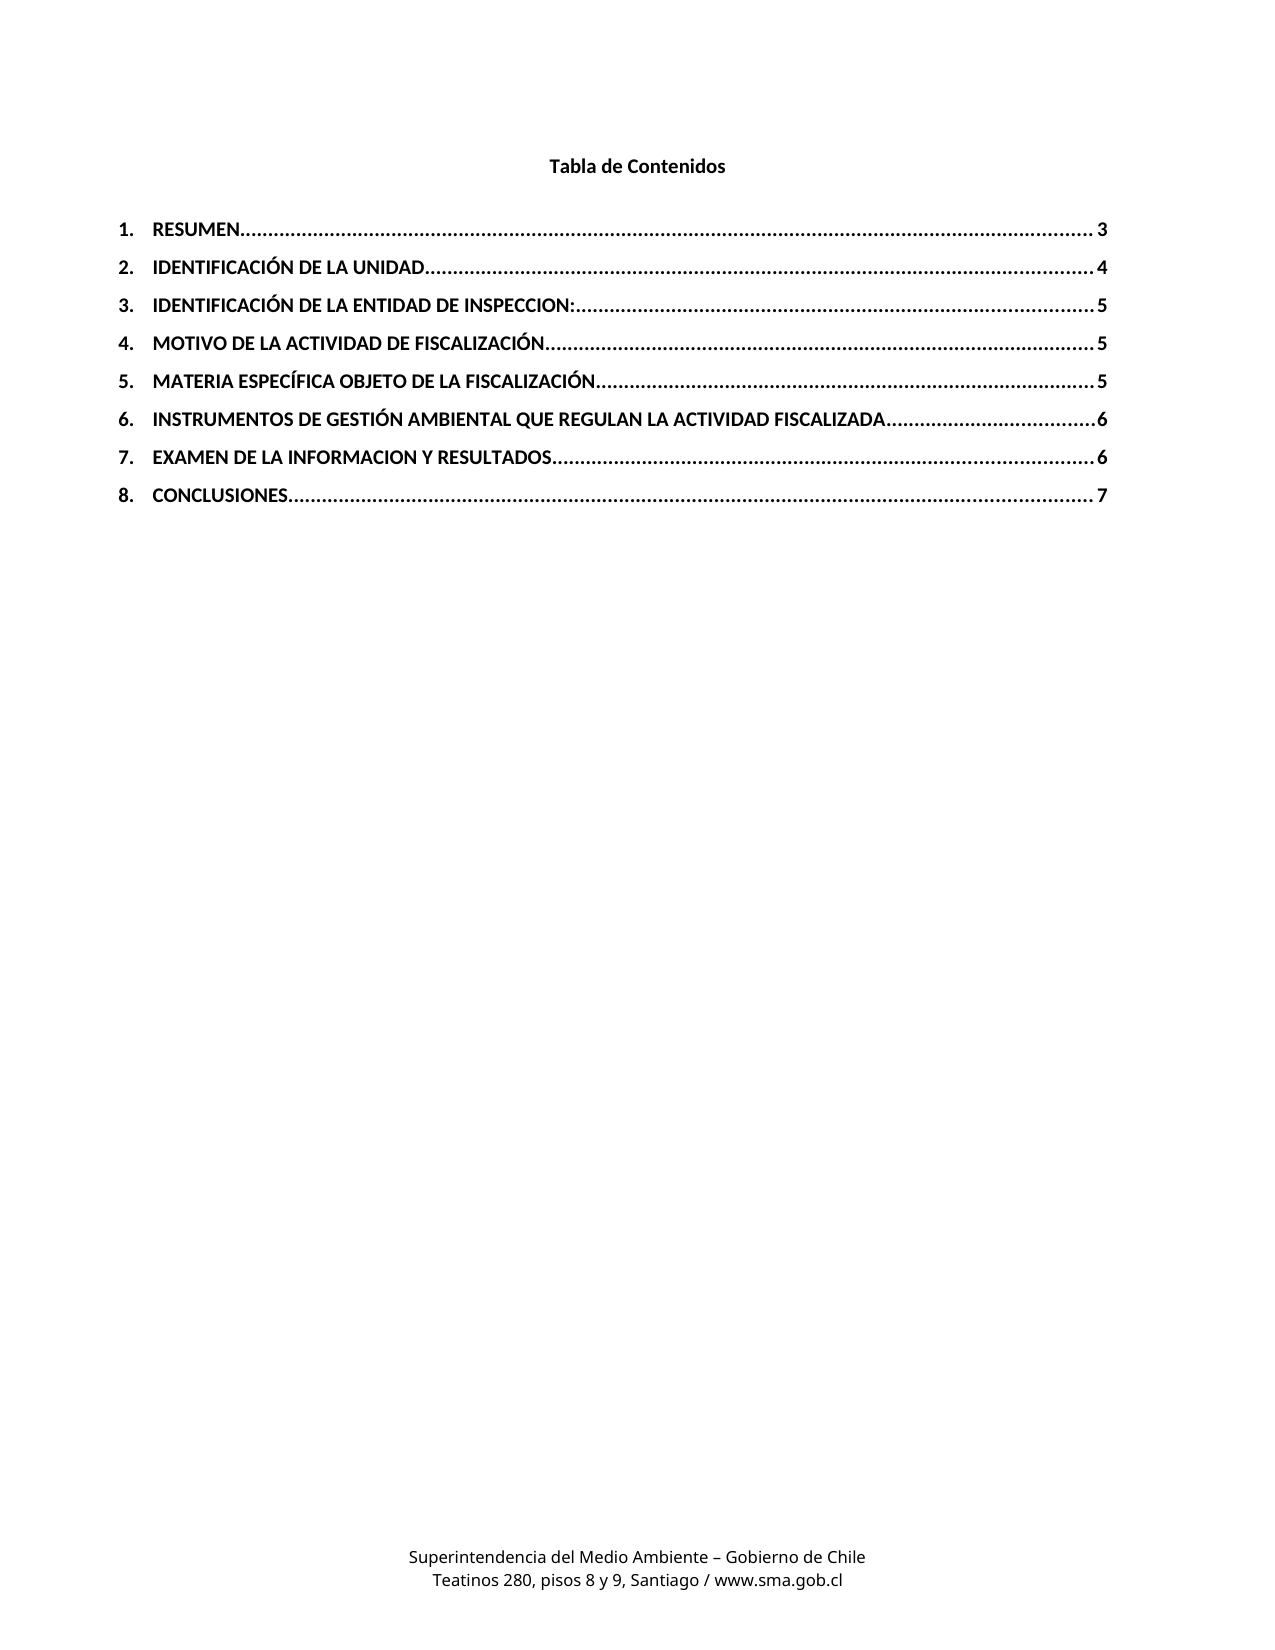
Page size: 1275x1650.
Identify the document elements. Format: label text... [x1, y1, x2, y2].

text Tabla de Contenidos [118, 153, 1157, 178]
text 7. EXAMEN DE LA INFORMACION Y RESULTADOS 6 [118, 444, 1157, 469]
text 1. RESUMEN 3 [118, 216, 1157, 242]
text 4. MOTIVO DE LA ACTIVIDAD DE FISCALIZACIÓN 5 [118, 330, 1157, 356]
text 5. MATERIA ESPECÍFICA OBJETO DE LA FISCALIZACIÓN 5 [118, 368, 1157, 393]
text 6. INSTRUMENTOS DE GESTIÓN AMBIENTAL QUE REGULAN LA ACTIVIDAD FISCALIZADA 6 [118, 406, 1157, 431]
text 3. IDENTIFICACIÓN DE LA ENTIDAD DE INSPECCION: 5 [118, 292, 1157, 318]
text 2. IDENTIFICACIÓN DE LA UNIDAD 4 [118, 254, 1157, 280]
text 8. CONCLUSIONES 7 [118, 482, 1157, 507]
